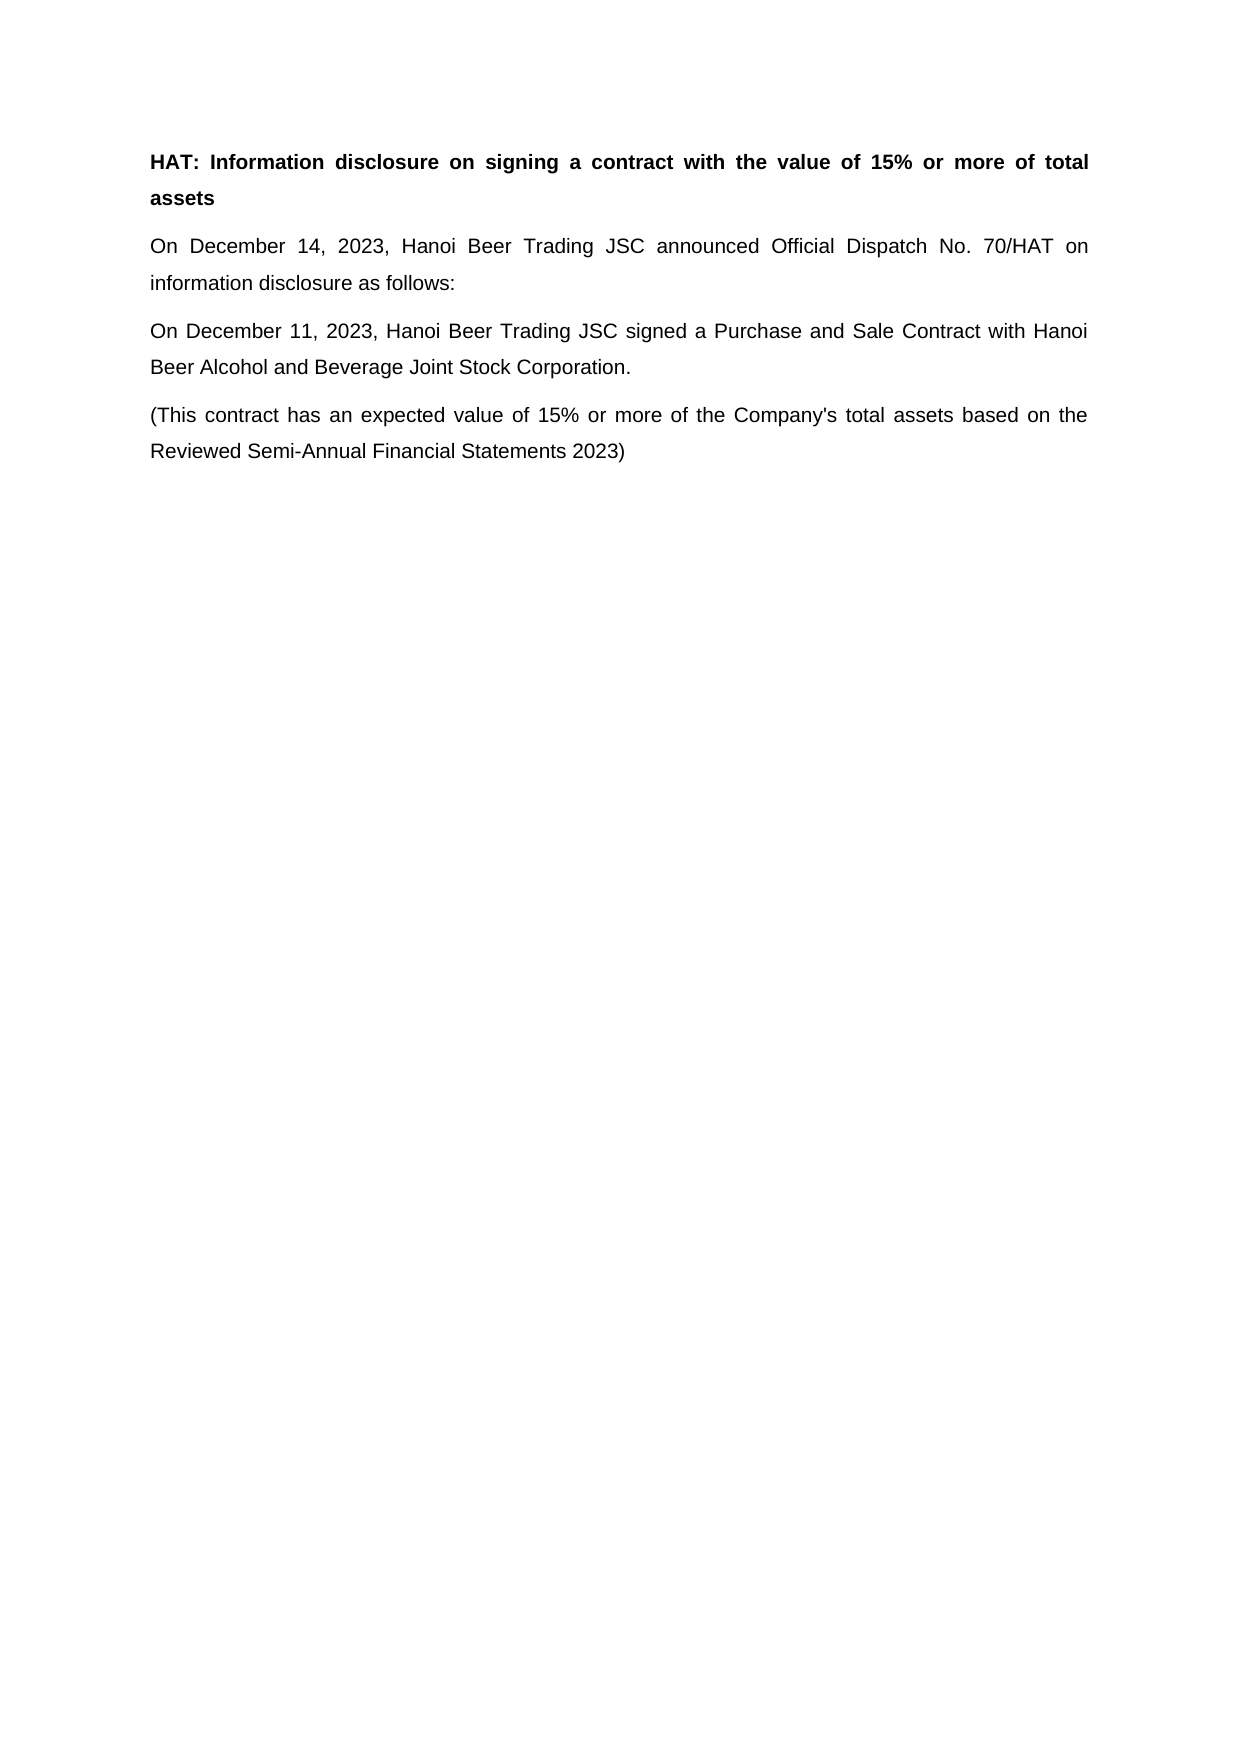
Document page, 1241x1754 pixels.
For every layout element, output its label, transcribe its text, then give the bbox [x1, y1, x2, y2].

text HAT: Information disclosure on signing a contract with the value of 15% or more of total assets [150, 150, 1090, 210]
text On December 14, 2023, Hanoi Beer Trading JSC announced Official Dispatch No. 70/HAT on information disclosure as follows: [150, 234, 1090, 294]
text On December 11, 2023, Hanoi Beer Trading JSC signed a Purchase and Sale Contract with Hanoi Beer Alcohol and Beverage Joint Stock Corporation. [150, 319, 1090, 379]
text (This contract has an expected value of 15% or more of the Company's total assets based on the Reviewed Semi-Annual Financial Statements 2023) [150, 403, 1090, 463]
